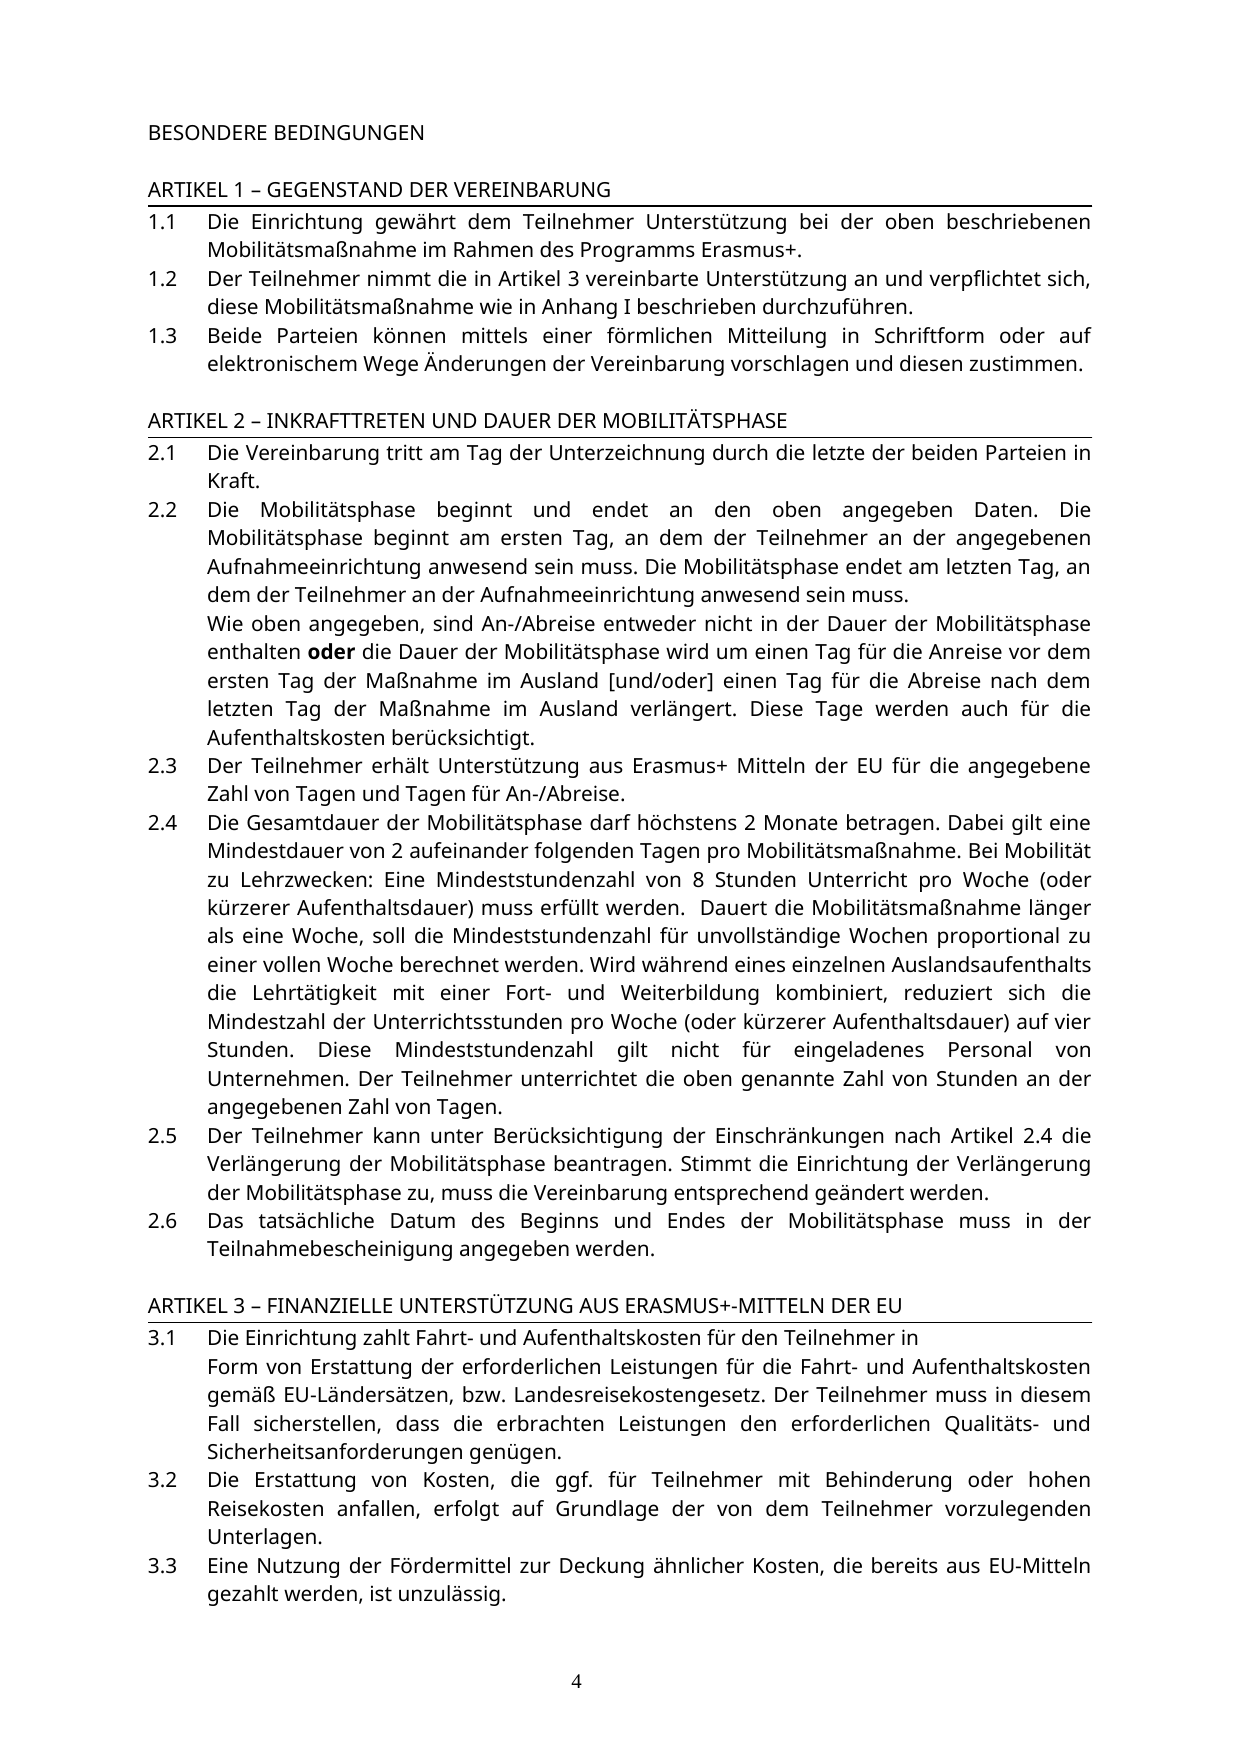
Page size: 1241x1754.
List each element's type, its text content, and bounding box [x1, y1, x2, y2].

text 2.6 Das tatsächliche Datum des Beginns und Endes der Mobilitätsphase muss in der Teilnahmebescheinigung angegeben werden. [148, 1206, 1092, 1263]
text 1.2 Der Teilnehmer nimmt die in Artikel 3 vereinbarte Unterstützung an und verpflichtet sich, diese Mobilitätsmaßnahme wie in Anhang I beschrieben durchzuführen. [148, 264, 1092, 321]
text 3.3 Eine Nutzung der Fördermittel zur Deckung ähnlicher Kosten, die bereits aus EU-Mitteln gezahlt werden, ist unzulässig. [148, 1551, 1092, 1608]
text Form von Erstattung der erforderlichen Leistungen für die Fahrt- und Aufenthaltskosten gemäß EU-Ländersätzen, bzw. Landesreisekostengesetz. Der Teilnehmer muss in diesem Fall sicherstellen, dass die erbrachten Leistungen den erforderlichen Qualitäts- und Sicherheitsanforderungen genügen. [207, 1352, 1092, 1466]
text 3.1 Die Einrichtung zahlt Fahrt- und Aufenthaltskosten für den Teilnehmer in [148, 1323, 1092, 1352]
text BESONDERE BEDINGUNGEN [148, 118, 1092, 147]
text 2.2 Die Mobilitätsphase beginnt und endet an den oben angegeben Daten. Die Mobilitätsphase beginnt am ersten Tag, an dem der Teilnehmer an der angegebenen Aufnahmeeinrichtung anwesend sein muss. Die Mobilitätsphase endet am letzten Tag, an dem der Teilnehmer an der Aufnahmeeinrichtung anwesend sein muss. [148, 495, 1092, 609]
text ARTIKEL 3 – FINANZIELLE UNTERSTÜTZUNG AUS ERASMUS+-MITTELN DER EU [148, 1291, 1092, 1322]
text Wie oben angegeben, sind An-/Abreise entweder nicht in der Dauer der Mobilitätsphase enthalten oder die Dauer der Mobilitätsphase wird um einen Tag für die Anreise vor dem ersten Tag der Maßnahme im Ausland [und/oder] einen Tag für die Abreise nach dem letzten Tag der Maßnahme im Ausland verlängert. Diese Tage werden auch für die Aufenthaltskosten berücksichtigt. [207, 609, 1092, 751]
text ARTIKEL 2 – INKRAFTTRETEN UND DAUER DER MOBILITÄTSPHASE [148, 406, 1092, 437]
text ARTIKEL 1 – GEGENSTAND DER VEREINBARUNG [148, 175, 1092, 205]
text 2.3 Der Teilnehmer erhält Unterstützung aus Erasmus+ Mitteln der EU für die angegebene Zahl von Tagen und Tagen für An-/Abreise. [148, 751, 1092, 808]
text 2.5 Der Teilnehmer kann unter Berücksichtigung der Einschränkungen nach Artikel 2.4 die Verlängerung der Mobilitätsphase beantragen. Stimmt die Einrichtung der Verlängerung der Mobilitätsphase zu, muss die Vereinbarung entsprechend geändert werden. [148, 1121, 1092, 1206]
text 1.3 Beide Parteien können mittels einer förmlichen Mitteilung in Schriftform oder auf elektronischem Wege Änderungen der Vereinbarung vorschlagen und diesen zustimmen. [148, 321, 1092, 378]
text 1.1 Die Einrichtung gewährt dem Teilnehmer Unterstützung bei der oben beschriebenen Mobilitätsmaßnahme im Rahmen des Programms Erasmus+. [148, 207, 1092, 264]
text 2.4 Die Gesamtdauer der Mobilitätsphase darf höchstens 2 Monate betragen. Dabei gilt eine Mindestdauer von 2 aufeinander folgenden Tagen pro Mobilitätsmaßnahme. Bei Mobilität zu Lehrzwecken: Eine Mindeststundenzahl von 8 Stunden Unterricht pro Woche (oder kürzerer Aufenthaltsdauer) muss erfüllt werden. Dauert die Mobilitätsmaßnahme länger als eine Woche, soll die Mindeststundenzahl für unvollständige Wochen proportional zu einer vollen Woche berechnet werden. Wird während eines einzelnen Auslandsaufenthalts die Lehrtätigkeit mit einer Fort- und Weiterbildung kombiniert, reduziert sich die Mindestzahl der Unterrichtsstunden pro Woche (oder kürzerer Aufenthaltsdauer) auf vier Stunden. Diese Mindeststundenzahl gilt nicht für eingeladenes Personal von Unternehmen. Der Teilnehmer unterrichtet die oben genannte Zahl von Stunden an der angegebenen Zahl von Tagen. [148, 808, 1092, 1121]
text 2.1 Die Vereinbarung tritt am Tag der Unterzeichnung durch die letzte der beiden Parteien in Kraft. [148, 438, 1092, 495]
text 3.2 Die Erstattung von Kosten, die ggf. für Teilnehmer mit Behinderung oder hohen Reisekosten anfallen, erfolgt auf Grundlage der von dem Teilnehmer vorzulegenden Unterlagen. [148, 1466, 1092, 1551]
